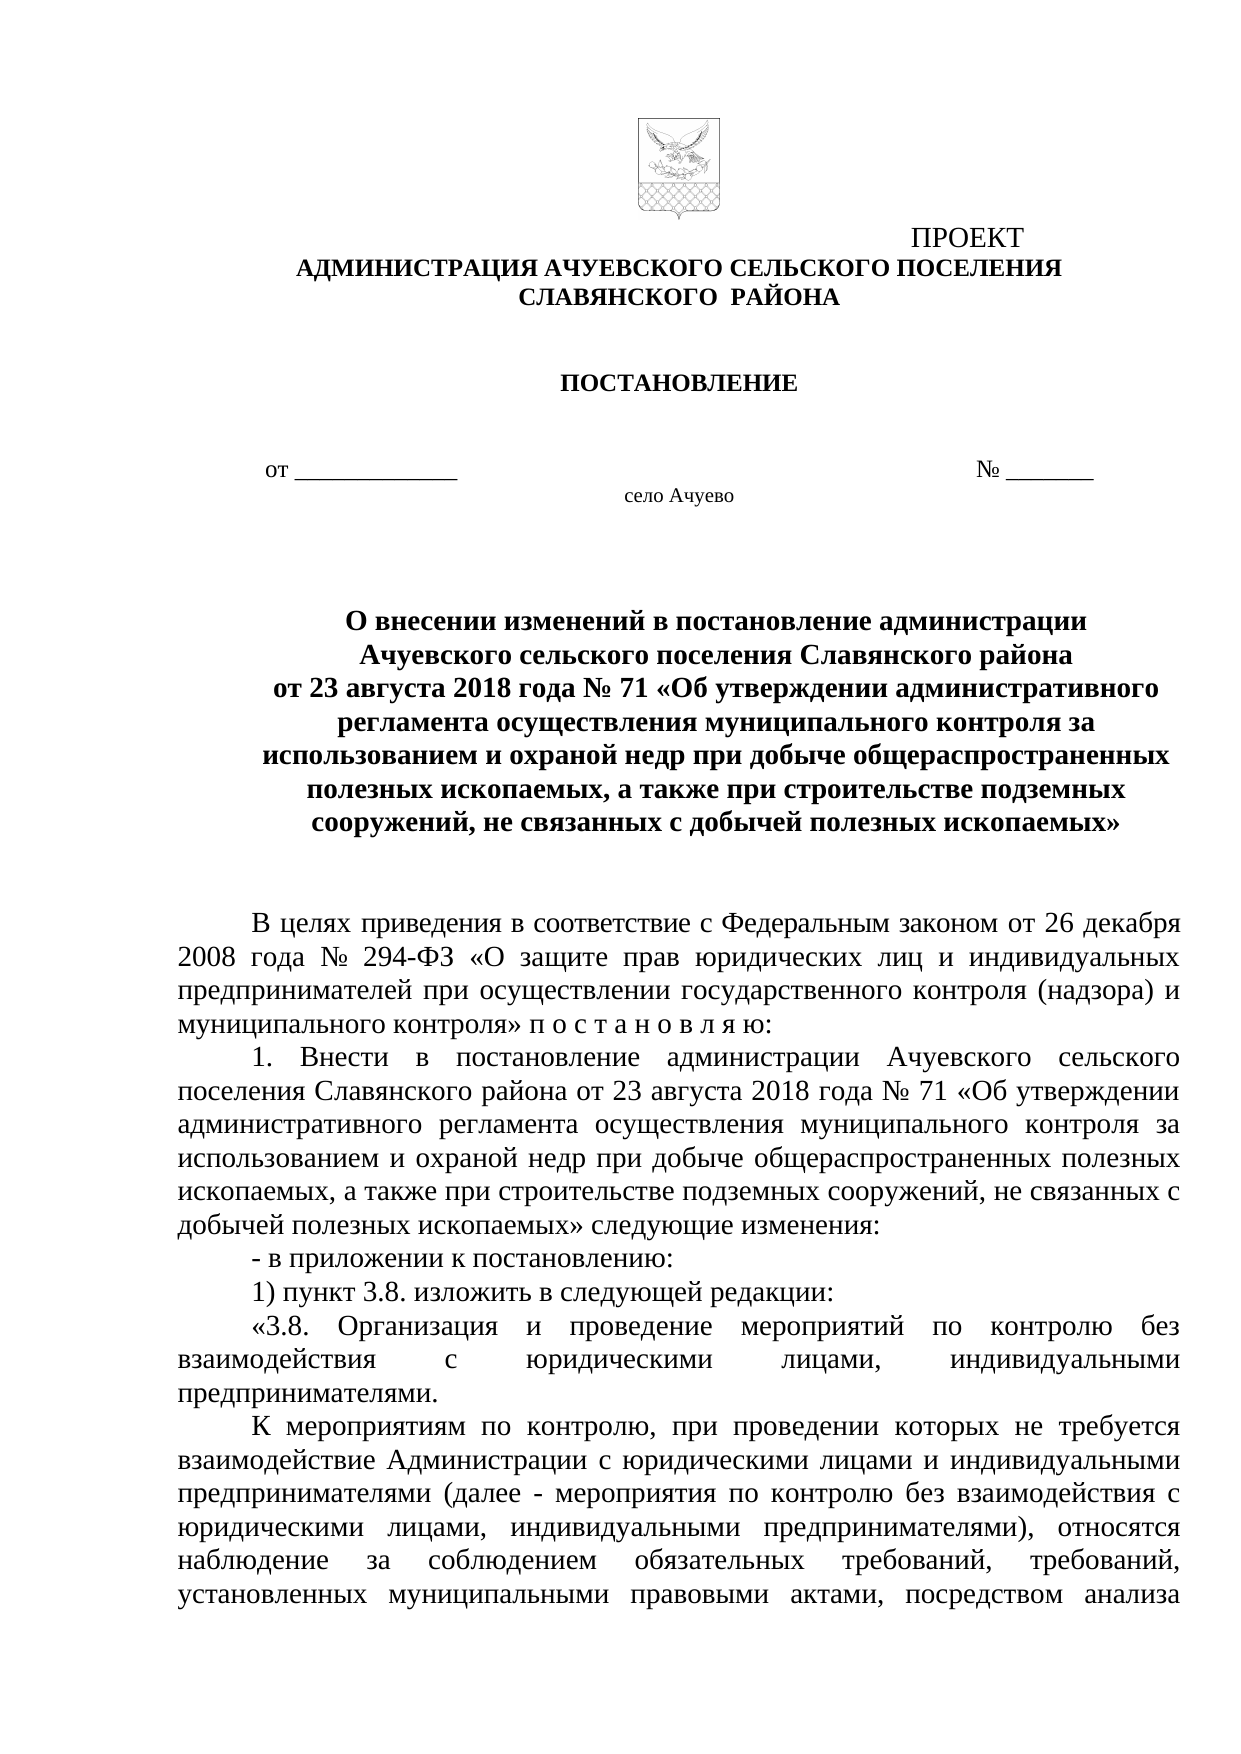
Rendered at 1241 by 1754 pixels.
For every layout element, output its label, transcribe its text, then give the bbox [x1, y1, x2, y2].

text 1) пункт 3.8. изложить в следующей редакции: [177, 1274, 1181, 1308]
text В целях приведения в соответствие с Федеральным законом от 26 декабря 2008 года № 294-ФЗ «О защите прав юридических лиц и индивидуальных предпринимателей при осуществлении государственного контроля (надзора) и муниципального контроля» п о с т а н о в л я ю: [177, 905, 1181, 1039]
text - в приложении к постановлению: [177, 1241, 1181, 1274]
text О внесении изменений в постановление администрации [251, 603, 1181, 637]
picture [638, 118, 720, 220]
text ПРОЕКТ [177, 220, 1181, 253]
text от 23 августа 2018 года № 71 «Об утверждении административного регламента осуществления муниципального контроля за использованием и охраной недр при добыче общераспространенных полезных ископаемых, а также при строительстве подземных сооружений, не связанных с добычей полезных ископаемых» [251, 670, 1181, 838]
text 1. Внести в постановление администрации Ачуевского сельского поселения Славянского района от 23 августа 2018 года № 71 «Об утверждении административного регламента осуществления муниципального контроля за использованием и охраной недр при добыче общераспространенных полезных ископаемых, а также при строительстве подземных сооружений, не связанных с добычей полезных ископаемых» следующие изменения: [177, 1039, 1181, 1241]
text село Ачуево [177, 483, 1181, 507]
text ПОСТАНОВЛЕНИЕ [177, 368, 1181, 397]
text СЛАВЯНСКОГО РАЙОНА [177, 282, 1181, 311]
text от _____________ № _______ [177, 454, 1181, 483]
text АДМИНИСТРАЦИЯ АЧУЕВСКОГО СЕЛЬСКОГО ПОСЕЛЕНИЯ [177, 253, 1181, 282]
text Ачуевского сельского поселения Славянского района [251, 637, 1181, 670]
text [177, 1408, 1181, 1609]
text «3.8. Организация и проведение мероприятий по контролю без взаимодействия с юридическими лицами, индивидуальными предпринимателями. [177, 1308, 1181, 1408]
